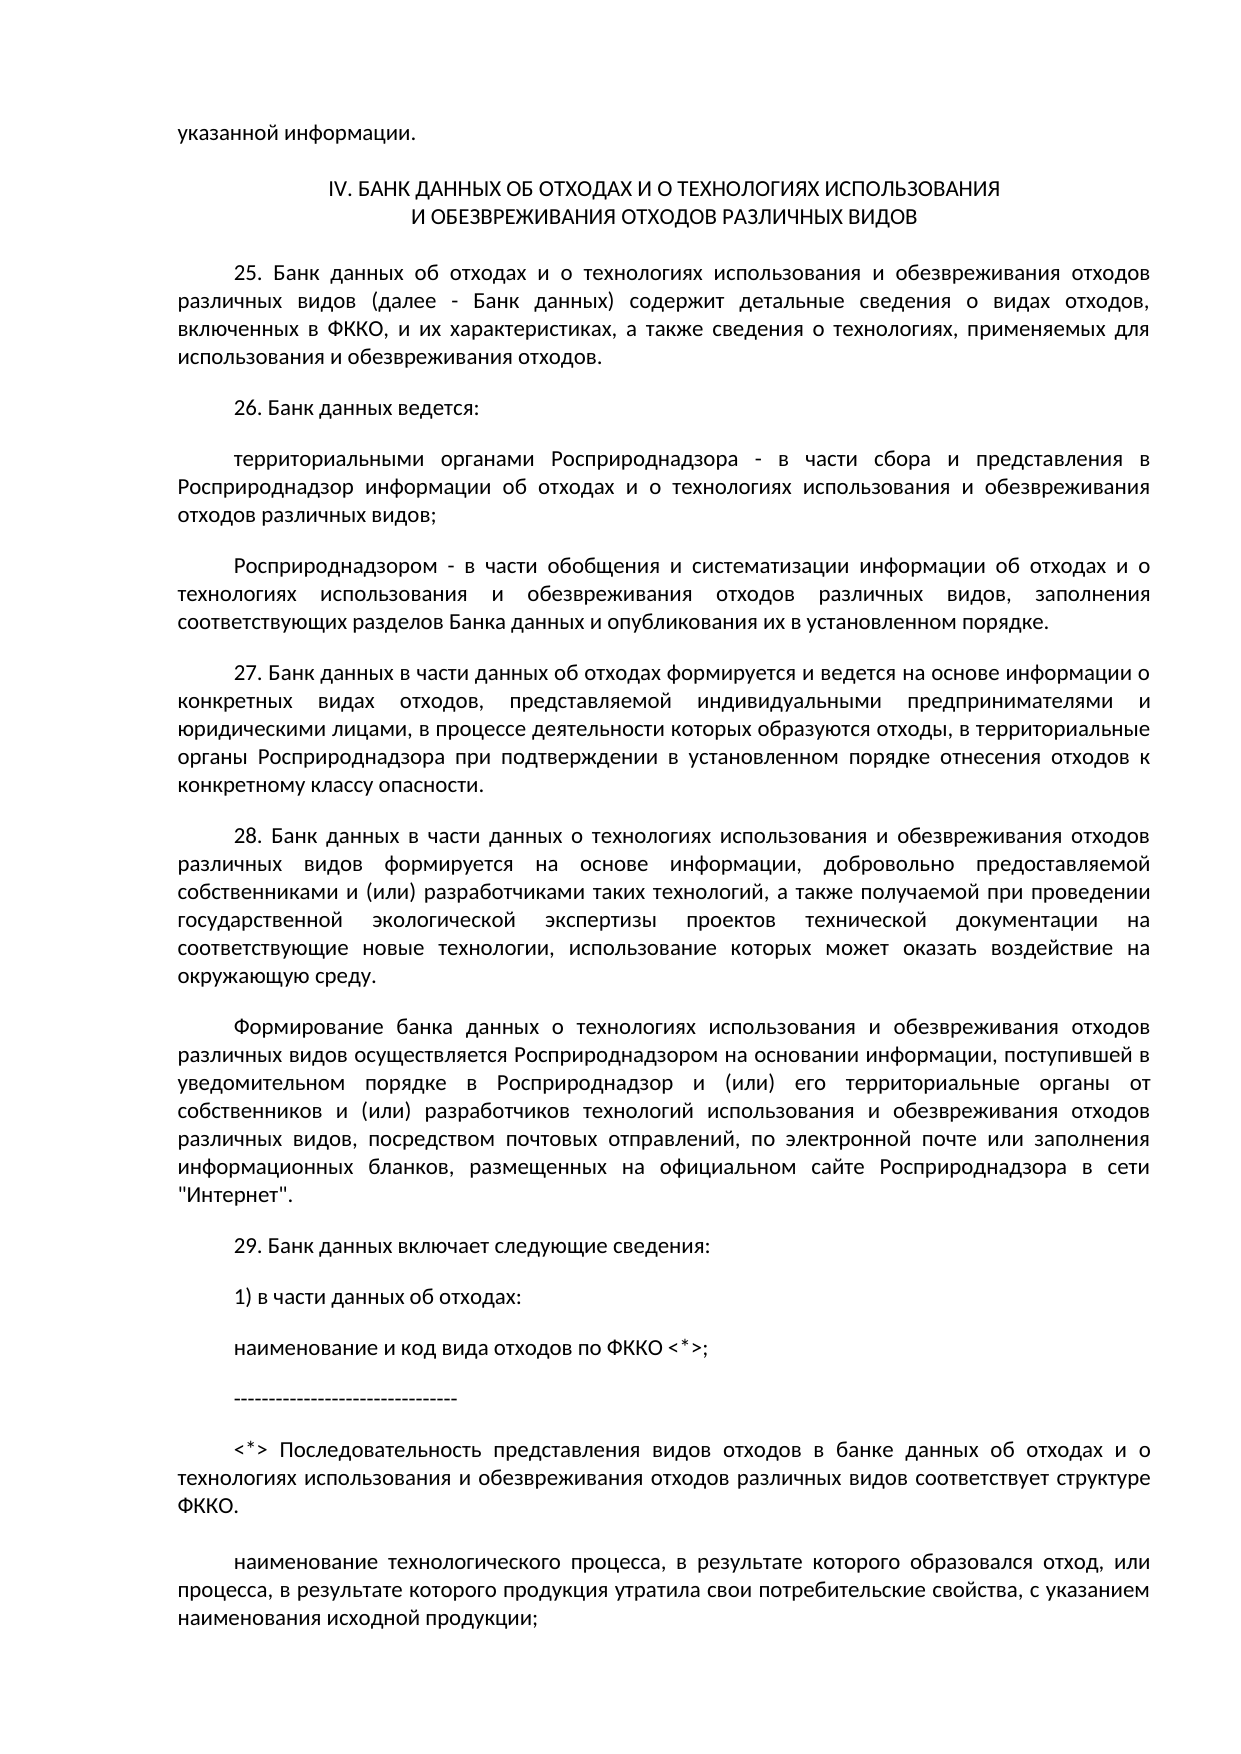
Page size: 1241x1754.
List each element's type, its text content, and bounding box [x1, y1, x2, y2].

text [177, 118, 1152, 146]
text <*> Последовательность представления видов отходов в банке данных об отходах и о технологиях использования и обезвреживания отходов различных видов соответствует структуре ФККО. [177, 1435, 1152, 1519]
text 1) в части данных об отходах: [177, 1282, 1152, 1310]
text 28. Банк данных в части данных о технологиях использования и обезвреживания отходов различных видов формируется на основе информации, добровольно предоставляемой собственниками и (или) разработчиками таких технологий, а также получаемой при проведении государственной экологической экспертизы проектов технической документации на соответствующие новые технологии, использование которых может оказать воздействие на окружающую среду. [177, 821, 1152, 989]
text -------------------------------- [177, 1384, 1152, 1412]
text IV. БАНК ДАННЫХ ОБ ОТХОДАХ И О ТЕХНОЛОГИЯХ ИСПОЛЬЗОВАНИЯ [177, 174, 1152, 202]
text 27. Банк данных в части данных об отходах формируется и ведется на основе информации о конкретных видах отходов, представляемой индивидуальными предпринимателями и юридическими лицами, в процессе деятельности которых образуются отходы, в территориальные органы Росприроднадзора при подтверждении в установленном порядке отнесения отходов к конкретному классу опасности. [177, 658, 1152, 798]
text И ОБЕЗВРЕЖИВАНИЯ ОТХОДОВ РАЗЛИЧНЫХ ВИДОВ [177, 202, 1152, 230]
text наименование и код вида отходов по ФККО <*>; [177, 1333, 1152, 1361]
text Росприроднадзором - в части обобщения и систематизации информации об отходах и о технологиях использования и обезвреживания отходов различных видов, заполнения соответствующих разделов Банка данных и опубликования их в установленном порядке. [177, 551, 1152, 635]
text Формирование банка данных о технологиях использования и обезвреживания отходов различных видов осуществляется Росприроднадзором на основании информации, поступившей в уведомительном порядке в Росприроднадзор и (или) его территориальные органы от собственников и (или) разработчиков технологий использования и обезвреживания отходов различных видов, посредством почтовых отправлений, по электронной почте или заполнения информационных бланков, размещенных на официальном сайте Росприроднадзора в сети "Интернет". [177, 1012, 1152, 1208]
text территориальными органами Росприроднадзора - в части сбора и представления в Росприроднадзор информации об отходах и о технологиях использования и обезвреживания отходов различных видов; [177, 444, 1152, 528]
text наименование технологического процесса, в результате которого образовался отход, или процесса, в результате которого продукция утратила свои потребительские свойства, с указанием наименования исходной продукции; [177, 1547, 1152, 1631]
text 26. Банк данных ведется: [177, 393, 1152, 421]
text 29. Банк данных включает следующие сведения: [177, 1231, 1152, 1259]
text 25. Банк данных об отходах и о технологиях использования и обезвреживания отходов различных видов (далее - Банк данных) содержит детальные сведения о видах отходов, включенных в ФККО, и их характеристиках, а также сведения о технологиях, применяемых для использования и обезвреживания отходов. [177, 258, 1152, 370]
